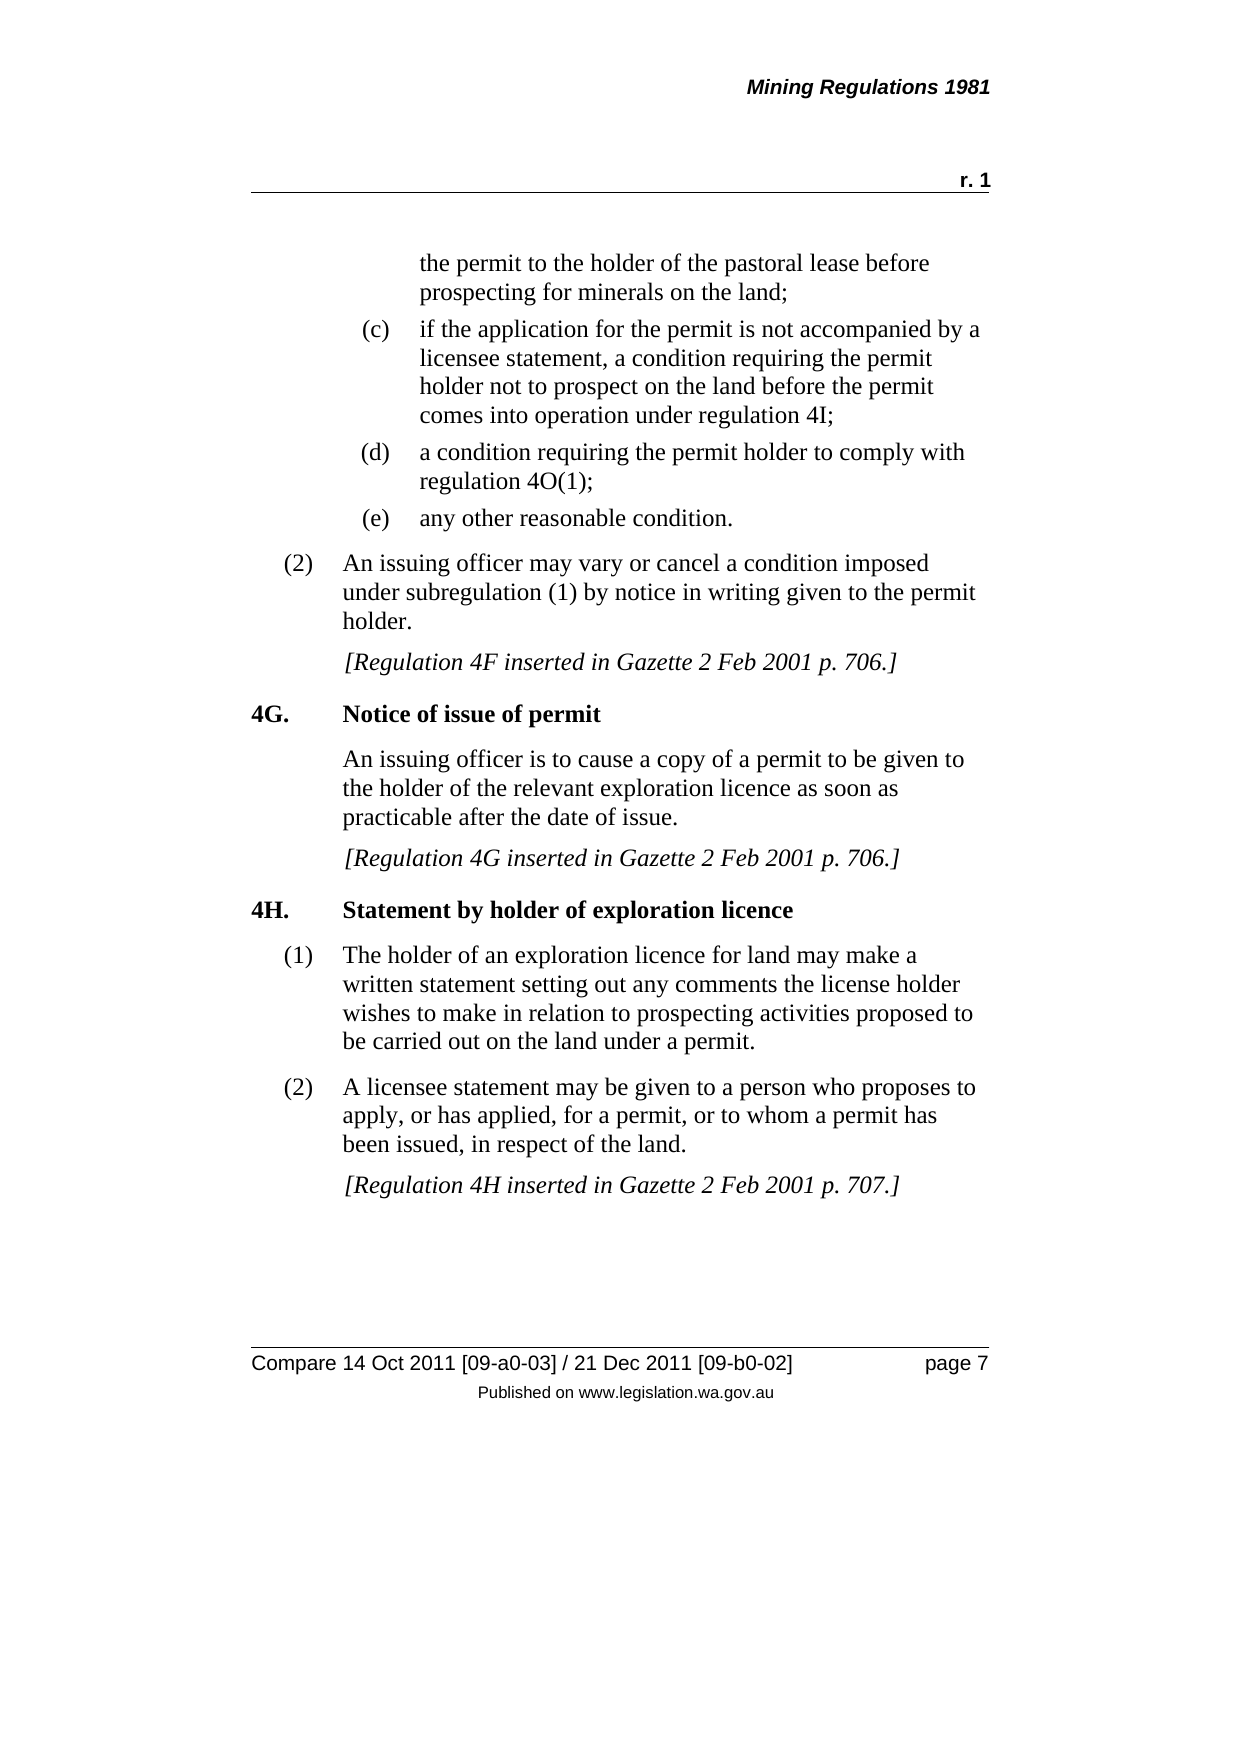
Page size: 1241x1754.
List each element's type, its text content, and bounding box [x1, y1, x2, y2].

text (2) A licensee statement may be given to a person who proposes to apply, or has applied, for a permit, or to whom a permit has been issued, in respect of the land. [251, 1072, 989, 1158]
subtitle 4H. Statement by holder of exploration licence [251, 895, 989, 923]
text [Regulation 4F inserted in Gazette 2 Feb 2001 p. 706.] [251, 647, 989, 676]
text (1) The holder of an exploration licence for land may make a written statement setting out any comments the license holder wishes to make in relation to prospecting activities proposed to be carried out on the land under a permit. [251, 940, 989, 1055]
text (d) a condition requiring the permit holder to comply with regulation 4O(1); [251, 437, 989, 495]
text (c) if the application for the permit is not accompanied by a licensee statement, a condition requiring the permit holder not to prospect on the land before the permit comes into operation under regulation 4I; [251, 314, 989, 429]
text [Regulation 4H inserted in Gazette 2 Feb 2001 p. 707.] [251, 1171, 989, 1199]
text (2) An issuing officer may vary or cancel a condition imposed under subregulation (1) by notice in writing given to the permit holder. [251, 548, 989, 635]
text [Regulation 4G inserted in Gazette 2 Feb 2001 p. 706.] [251, 843, 989, 872]
subtitle 4G. Notice of issue of permit [251, 699, 989, 728]
text An issuing officer is to cause a copy of a permit to be given to the holder of the relevant exploration licence as soon as practicable after the date of issue. [251, 744, 989, 831]
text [251, 248, 989, 306]
text (e) any other reasonable condition. [251, 503, 989, 532]
